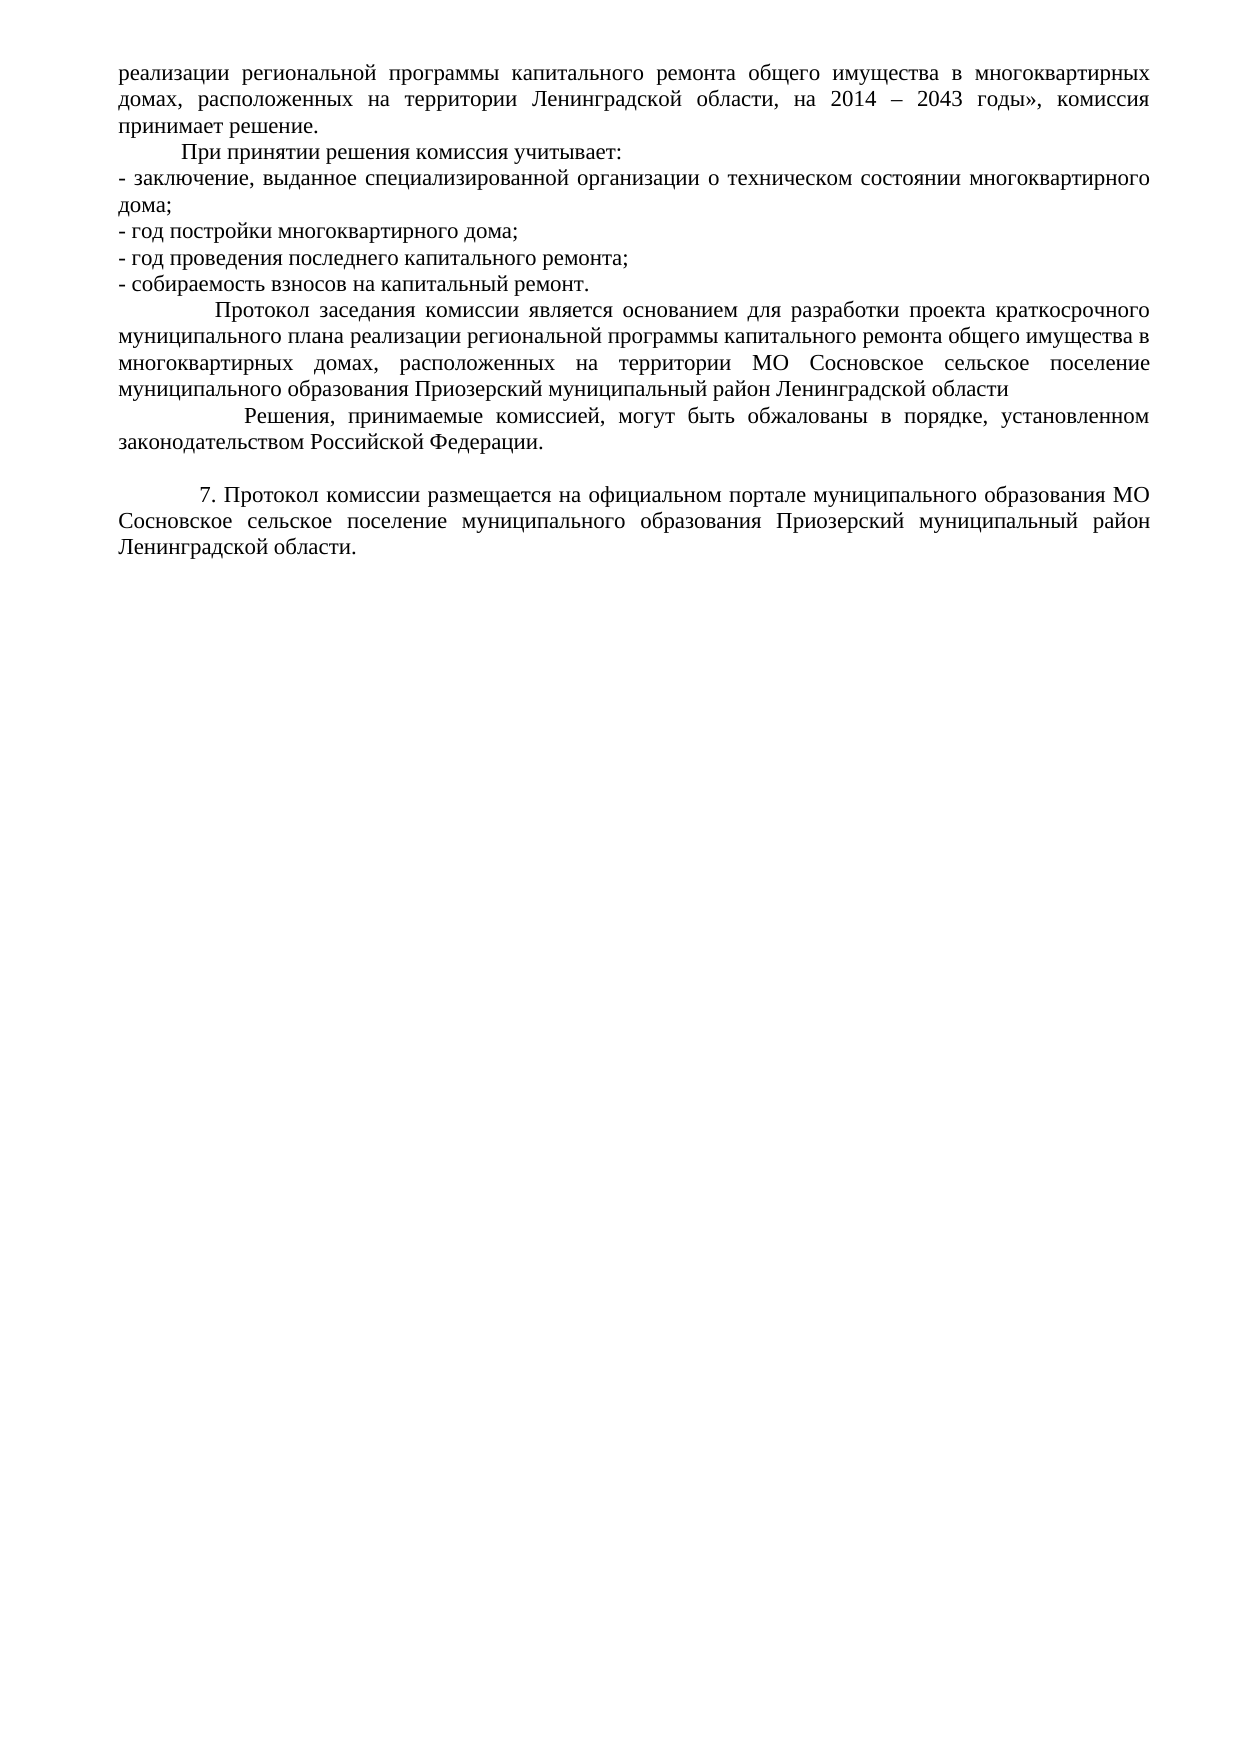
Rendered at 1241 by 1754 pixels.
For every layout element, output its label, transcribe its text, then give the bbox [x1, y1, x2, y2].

text - заключение, выданное специализированной организации о техническом состоянии многоквартирного дома; [118, 164, 1152, 217]
text - год постройки многоквартирного дома; [118, 217, 1152, 243]
text Протокол заседания комиссии является основанием для разработки проекта краткосрочного муниципального плана реализации региональной программы капитального ремонта общего имущества в многоквартирных домах, расположенных на территории МО Сосновское сельское поселение муниципального образования Приозерский муниципальный район Ленинградской области [118, 296, 1152, 402]
text - год проведения последнего капитального ремонта; [118, 243, 1152, 270]
text При принятии решения комиссия учитывает: [118, 138, 1152, 164]
text - собираемость взносов на капитальный ремонт. [118, 270, 1152, 296]
text 7. Протокол комиссии размещается на официальном портале муниципального образования МО Сосновское сельское поселение муниципального образования Приозерский муниципальный район Ленинградской области. [118, 481, 1152, 560]
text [118, 59, 1152, 138]
text Решения, принимаемые комиссией, могут быть обжалованы в порядке, установленном законодательством Российской Федерации. [118, 402, 1152, 454]
